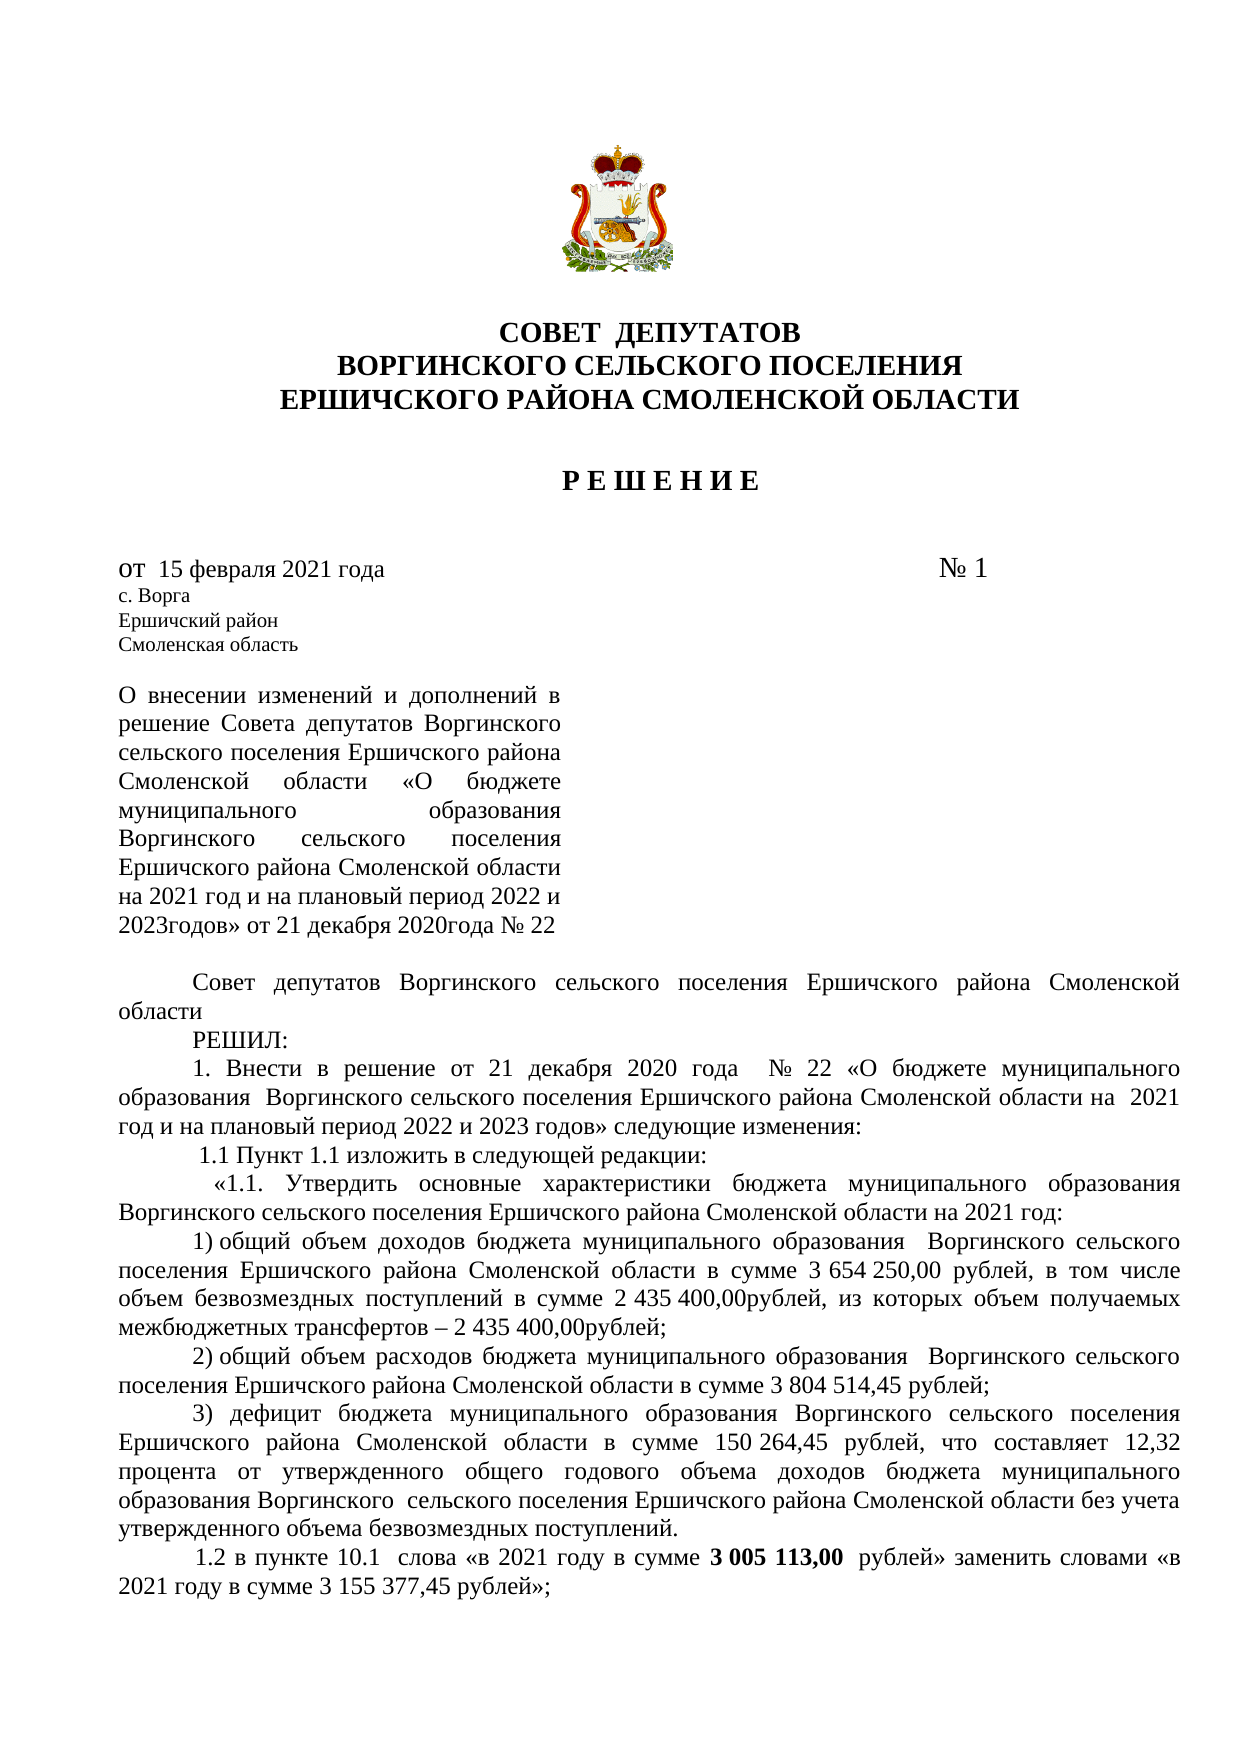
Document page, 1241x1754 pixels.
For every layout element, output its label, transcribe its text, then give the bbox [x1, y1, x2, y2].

text с. Ворга [118, 583, 1181, 607]
text Смоленская область [118, 632, 1181, 656]
text 1. Внести в решение от 21 декабря 2020 года № 22 «О бюджете муниципального образования Воргинского сельского поселения Ершичского района Смоленской области на 2021 год и на плановый период 2022 и 2023 годов» следующие изменения: [118, 1053, 1181, 1140]
text 1) общий объем доходов бюджета муниципального образования Воргинского сельского поселения Ершичского района Смоленской области в сумме 3 654 250,00 рублей, в том числе объем безвозмездных поступлений в сумме 2 435 400,00рублей, из которых объем получаемых межбюджетных трансфертов – 2 435 400,00рублей; [118, 1226, 1181, 1341]
text РЕШИЛ: [118, 1025, 1181, 1053]
text 3) дефицит бюджета муниципального образования Воргинского сельского поселения Ершичского района Смоленской области в сумме 150 264,45 рублей, что составляет 12,32 процента от утвержденного общего годового объема доходов бюджета муниципального образования Воргинского сельского поселения Ершичского района Смоленской области без учета утвержденного объема безвозмездных поступлений. [118, 1398, 1181, 1542]
text СОВЕТ ДЕПУТАТОВ [118, 315, 1181, 348]
text О внесении изменений и дополнений в решение Совета депутатов Воргинского сельского поселения Ершичского района Смоленской области «О бюджете муниципального образования Воргинского сельского поселения Ершичского района Смоленской области на 2021 год и на плановый период 2022 и 2023годов» от 21 декабря 2020года № 22 [118, 680, 561, 938]
text 2) общий объем расходов бюджета муниципального образования Воргинского сельского поселения Ершичского района Смоленской области в сумме 3 804 514,45 рублей; [118, 1341, 1181, 1398]
picture [561, 143, 673, 272]
text Ершичский район [118, 607, 1181, 632]
text «1.1. Утвердить основные характеристики бюджета муниципального образования Воргинского сельского поселения Ершичского района Смоленской области на 2021 год: [118, 1168, 1181, 1226]
text 1.1 Пункт 1.1 изложить в следующей редакции: [118, 1140, 1181, 1168]
text ЕРШИЧСКОГО РАЙОНА СМОЛЕНСКОЙ ОБЛАСТИ [118, 382, 1181, 415]
text ВОРГИНСКОГО СЕЛЬСКОГО ПОСЕЛЕНИЯ [118, 348, 1181, 382]
subtitle Р Е Ш Е Н И Е [118, 463, 1181, 497]
text Совет депутатов Воргинского сельского поселения Ершичского района Смоленской области [118, 967, 1181, 1025]
text 1.2 в пункте 10.1 слова «в 2021 году в сумме 3 005 113,00 рублей» заменить словами «в 2021 году в сумме 3 155 377,45 рублей»; [118, 1542, 1181, 1600]
subtitle от 15 февраля 2021 года № 1 [118, 550, 1181, 583]
